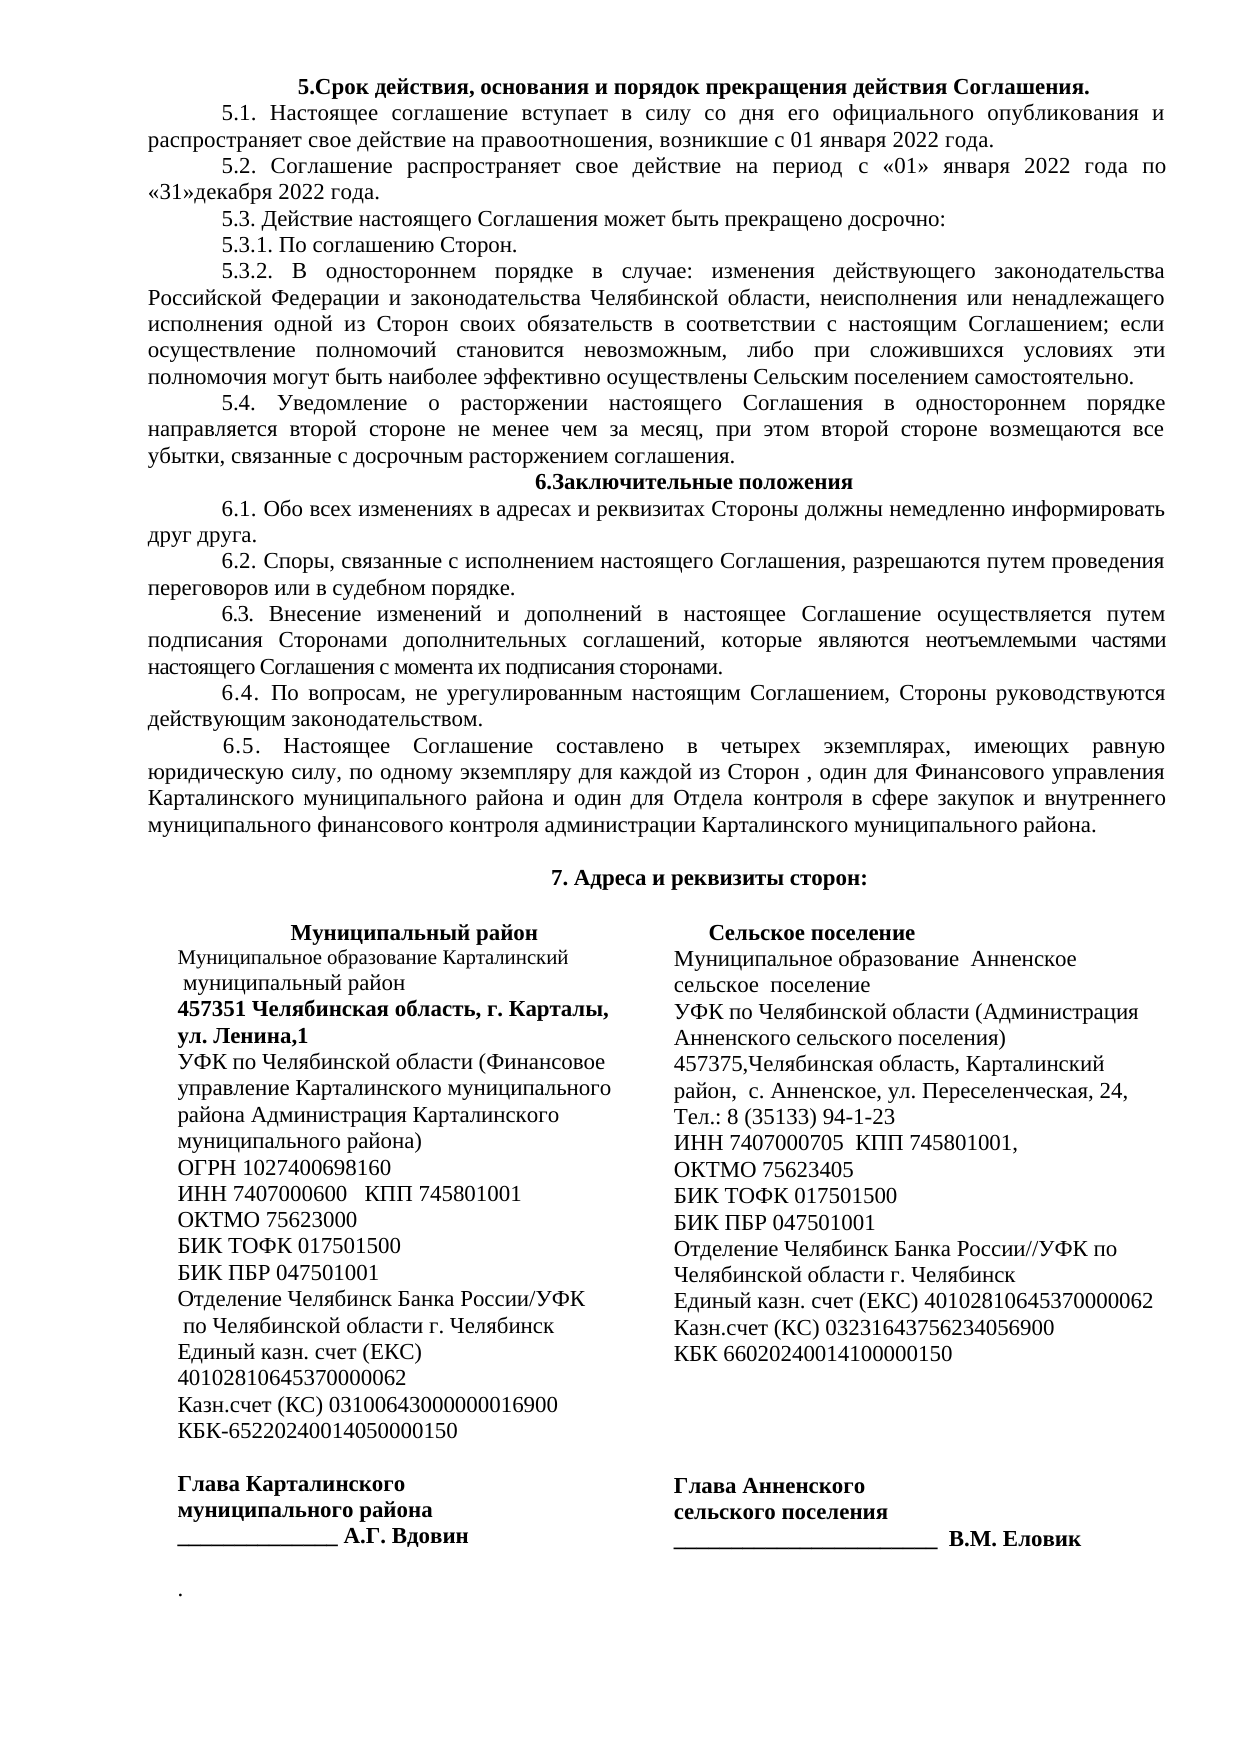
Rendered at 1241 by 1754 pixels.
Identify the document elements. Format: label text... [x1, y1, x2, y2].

text 6.3. Внесение изменений и дополнений в настоящее Соглашение осуществляется путем подписания Сторонами дополнительных соглашений, которые являются неотъемлемыми частями настоящего Соглашения с момента их подписания сторонами. [148, 600, 1167, 679]
text 6.5. Настоящее Соглашение составлено в четырех экземплярах, имеющих равную юридическую силу, по одному экземпляру для каждой из Сторон , один для Финансового управления Карталинского муниципального района и один для Отдела контроля в сфере закупок и внутреннего муниципального финансового контроля администрации Карталинского муниципального района. [148, 732, 1167, 837]
text 5.3. Действие настоящего Соглашения может быть прекращено досрочно: [148, 205, 1167, 231]
text 5.Срок действия, основания и порядок прекращения действия Соглашения. [148, 73, 1167, 99]
text 5.1. Настоящее соглашение вступает в силу со дня его официального опубликования и распространяет свое действие на правоотношения, возникшие с 01 января 2022 года. [148, 99, 1167, 152]
text 5.3.2. В одностороннем порядке в случае: изменения действующего законодательства Российской Федерации и законодательства Челябинской области, неисполнения или ненадлежащего исполнения одной из Сторон своих обязательств в соответствии с настоящим Соглашением; если осуществление полномочий становится невозможным, либо при сложившихся условиях эти полномочия могут быть наиболее эффективно осуществлены Сельским поселением самостоятельно. [148, 257, 1167, 389]
list 7. Адреса и реквизиты сторон: [252, 863, 1167, 890]
text 6.2. Споры, связанные с исполнением настоящего Соглашения, разрешаются путем проведения переговоров или в судебном порядке. [148, 547, 1167, 600]
text 5.3.1. По соглашению Сторон. [148, 231, 1167, 257]
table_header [166, 890, 662, 1709]
text 5.2. Соглашение распространяет свое действие на период с «01» января 2022 года по «31»декабря 2022 года. [148, 152, 1167, 205]
text 6.1. Обо всех изменениях в адресах и реквизитах Стороны должны немедленно информировать друг друга. [148, 494, 1167, 547]
text 6.4. По вопросам, не урегулированным настоящим Соглашением, Стороны руководствуются действующим законодательством. [148, 679, 1167, 732]
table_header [663, 890, 1178, 1709]
text 5.4. Уведомление о расторжении настоящего Соглашения в одностороннем порядке направляется второй стороне не менее чем за месяц, при этом второй стороне возмещаются все убытки, связанные с досрочным расторжением соглашения. [148, 389, 1167, 468]
text 6.Заключительные положения [148, 468, 1167, 494]
